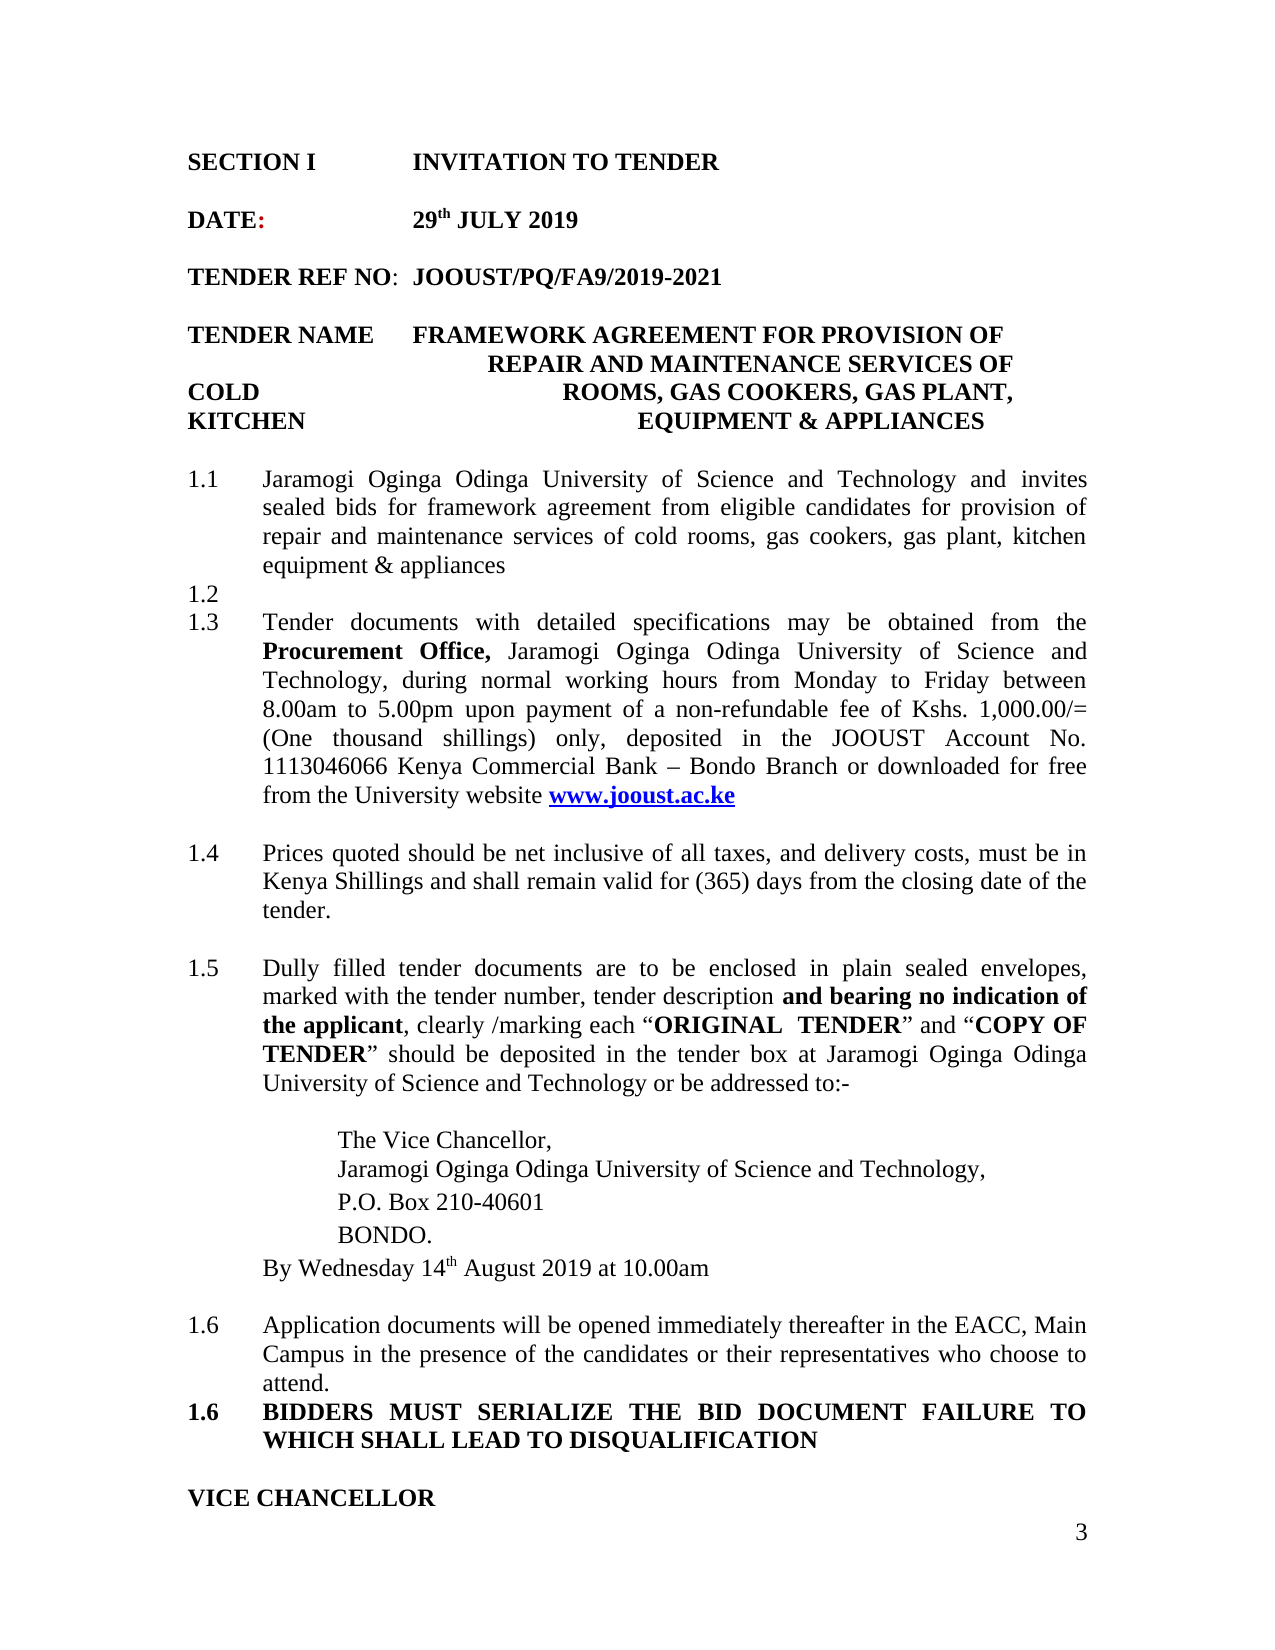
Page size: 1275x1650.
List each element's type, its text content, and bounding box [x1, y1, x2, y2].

list Prices quoted should be net inclusive of all taxes, and delivery costs, must be in Kenya Shillings and shall remain valid for (365) days from the closing date of the tender. [187, 838, 1087, 924]
text By Wednesday 14th August 2019 at 10.00am [187, 1253, 1087, 1282]
subtitle SECTION I INVITATION TO TENDER [187, 147, 1087, 176]
text The Vice Chancellor, [262, 1125, 1087, 1154]
text TENDER REF NO: JOOUST/PQ/FA9/2019-2021 [187, 262, 1087, 291]
text TENDER NAME FRAMEWORK AGREEMENT FOR PROVISION OF REPAIR AND MAINTENANCE SERVICES OF COLD ROOMS, GAS COOKERS, GAS PLANT, KITCHEN EQUIPMENT & APPLIANCES [187, 320, 1087, 435]
text DATE: 29th JULY 2019 [187, 205, 1087, 234]
text 1.6 BIDDERS MUST SERIALIZE THE BID DOCUMENT FAILURE TO WHICH SHALL LEAD TO DISQUALIFICATION [187, 1397, 1087, 1454]
text P.O. Box 210-40601 [187, 1187, 1087, 1216]
list Application documents will be opened immediately thereafter in the EACC, Main Campus in the presence of the candidates or their representatives who choose to attend. [187, 1310, 1087, 1397]
list Tender documents with detailed specifications may be obtained from the Procurement Office, Jaramogi Oginga Odinga University of Science and Technology, during normal working hours from Monday to Friday between 8.00am to 5.00pm upon payment of a non-refundable fee of Kshs. 1,000.00/= (One thousand shillings) only, deposited in the JOOUST Account No. 1113046066 Kenya Commercial Bank – Bondo Branch or downloaded for free from the University website www.jooust.ac.ke [187, 607, 1087, 809]
text VICE CHANCELLOR [187, 1483, 1087, 1512]
list Jaramogi Oginga Odinga University of Science and Technology and invites sealed bids for framework agreement from eligible candidates for provision of repair and maintenance services of cold rooms, gas cookers, gas plant, kitchen equipment & appliances [187, 464, 1087, 579]
text Jaramogi Oginga Odinga University of Science and Technology, [187, 1154, 1087, 1183]
list Dully filled tender documents are to be enclosed in plain sealed envelopes, marked with the tender number, tender description and bearing no indication of the applicant, clearly /marking each “ORIGINAL TENDER” and “COPY OF TENDER” should be deposited in the tender box at Jaramogi Oginga Odinga University of Science and Technology or be addressed to:- [187, 953, 1087, 1096]
text BONDO. [187, 1220, 1087, 1249]
